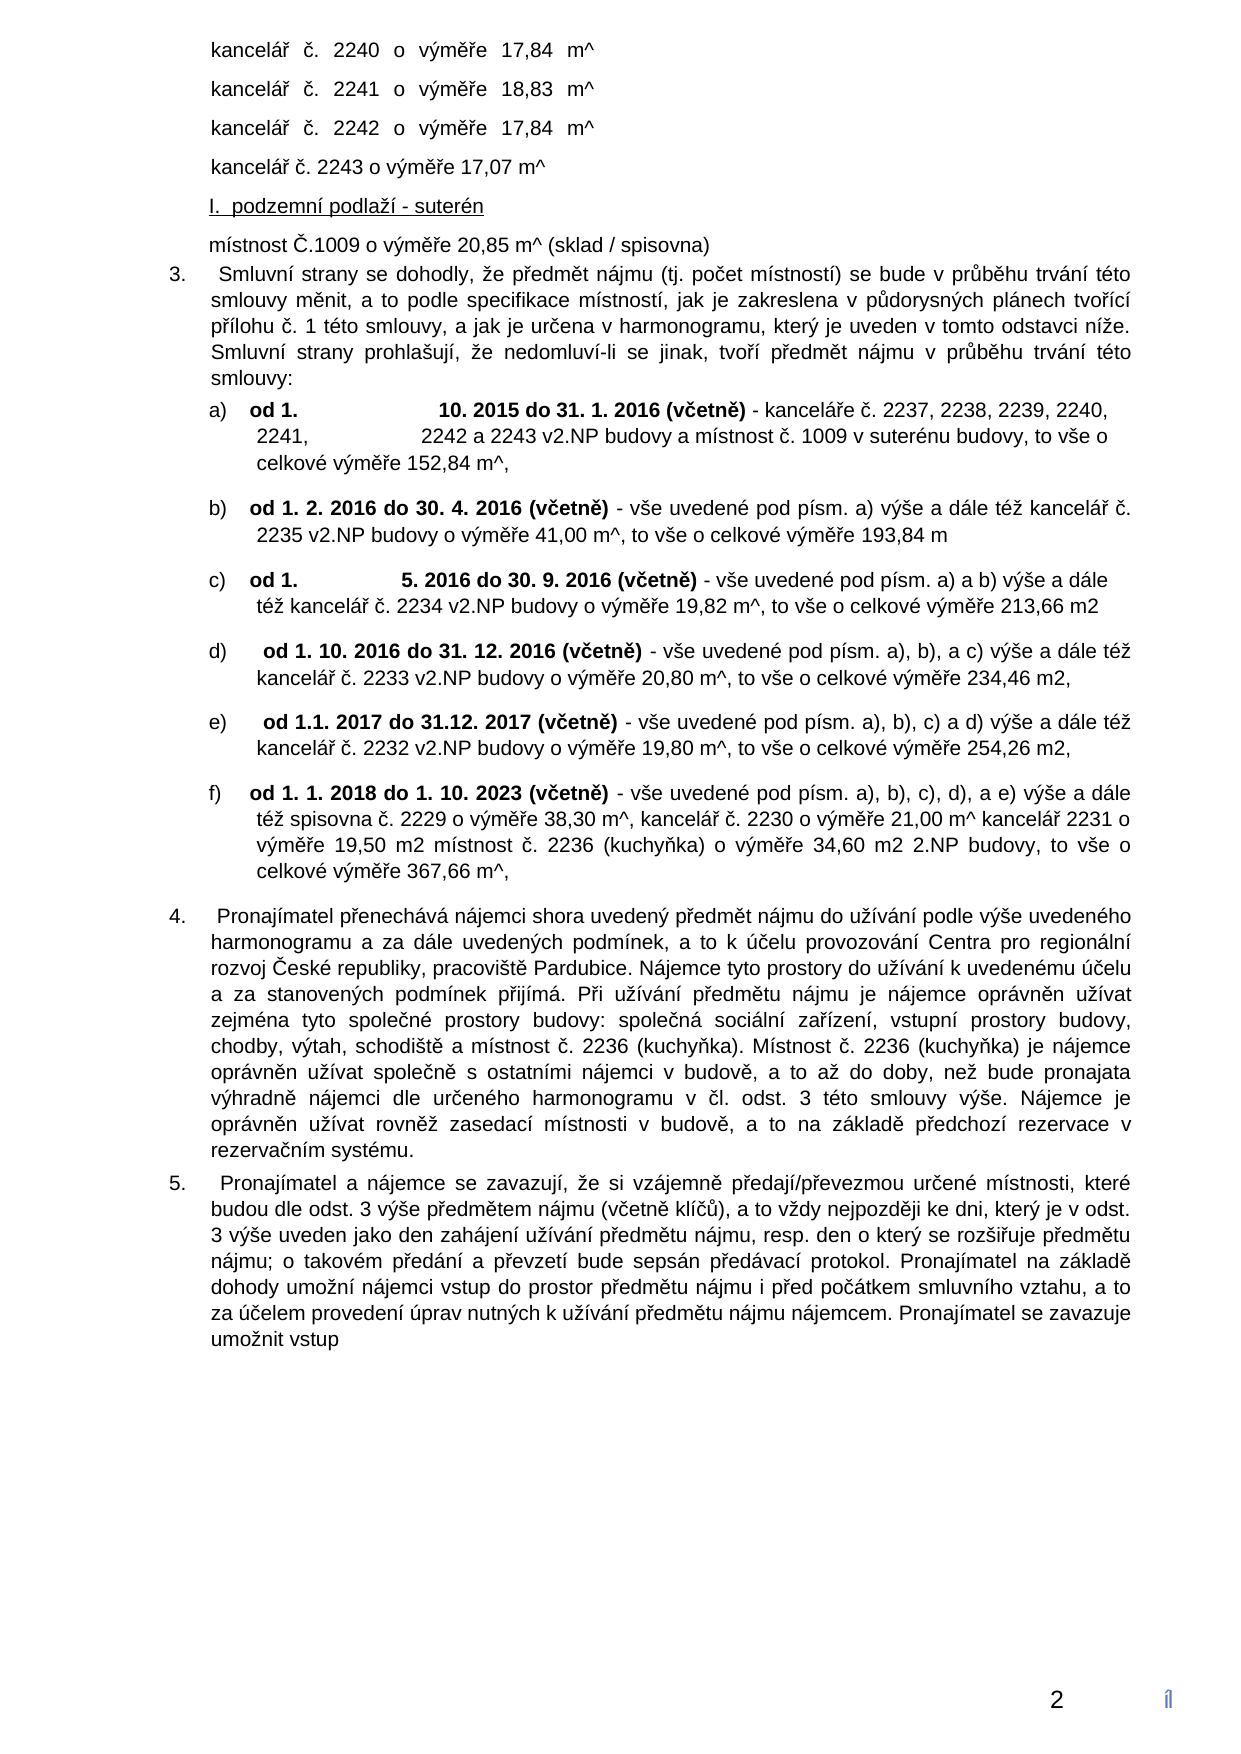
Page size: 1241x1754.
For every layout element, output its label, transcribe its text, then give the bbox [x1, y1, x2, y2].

list od 1. 2. 2016 do 30. 4. 2016 (včetně) - vše uvedené pod písm. a) výše a dále též kancelář č. 2235 v2.NP budovy o výměře 41,00 m^, to vše o celkové výměře 193,84 m [208, 494, 1132, 547]
text kancelář č. 2240 o výměře 17,84 m^ kancelář č. 2241 o výměře 18,83 m^ kancelář č. 2242 o výměře 17,84 m^ kancelář č. 2243 o výměře 17,07 m^ [211, 26, 595, 182]
list od 1. 10. 2016 do 31. 12. 2016 (včetně) - vše uvedené pod písm. a), b), a c) výše a dále též kancelář č. 2233 v2.NP budovy o výměře 20,80 m^, to vše o celkové výměře 234,46 m2, [208, 638, 1132, 690]
text celkové výměře 152,84 m^, [256, 449, 1136, 476]
list od 1. 5. 2016 do 30. 9. 2016 (včetně) - vše uvedené pod písm. a) a b) výše a dále [208, 566, 1136, 592]
list Smluvní strany se dohodly, že předmět nájmu (tj. počet místností) se bude v průběhu trvání této smlouvy měnit, a to podle specifikace místností, jak je zakreslena v půdorysných plánech tvořící přílohu č. 1 této smlouvy, a jak je určena v harmonogramu, který je uveden v tomto odstavci níže. Smluvní strany prohlašují, že nedomluví-li se jinak, tvoří předmět nájmu v průběhu trvání této smlouvy: [169, 260, 1132, 390]
list od 1. 1. 2018 do 1. 10. 2023 (včetně) - vše uvedené pod písm. a), b), c), d), a e) výše a dále též spisovna č. 2229 o výměře 38,30 m^, kancelář č. 2230 o výměře 21,00 m^ kancelář 2231 o výměře 19,50 m2 místnost č. 2236 (kuchyňka) o výměře 34,60 m2 2.NP budovy, to vše o celkové výměře 367,66 m^, [208, 780, 1132, 884]
list od 1.1. 2017 do 31.12. 2017 (včetně) - vše uvedené pod písm. a), b), c) a d) výše a dále též kancelář č. 2232 v2.NP budovy o výměře 19,80 m^, to vše o celkové výměře 254,26 m2, [208, 709, 1132, 761]
list Pronajímatel přenechává nájemci shora uvedený předmět nájmu do užívání podle výše uvedeného harmonogramu a za dále uvedených podmínek, a to k účelu provozování Centra pro regionální rozvoj České republiky, pracoviště Pardubice. Nájemce tyto prostory do užívání k uvedenému účelu a za stanovených podmínek přijímá. Při užívání předmětu nájmu je nájemce oprávněn užívat zejména tyto společné prostory budovy: společná sociální zařízení, vstupní prostory budovy, chodby, výtah, schodiště a místnost č. 2236 (kuchyňka). Místnost č. 2236 (kuchyňka) je nájemce oprávněn užívat společně s ostatními nájemci v budově, a to až do doby, než bude pronajata výhradně nájemci dle určeného harmonogramu v čl. odst. 3 této smlouvy výše. Nájemce je oprávněn užívat rovněž zasedací místnosti v budově, a to na základě předchozí rezervace v rezervačním systému. [169, 903, 1132, 1163]
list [169, 1169, 1132, 1352]
text místnost Č.1009 o výměře 20,85 m^ (sklad / spisovna) [208, 221, 1136, 260]
list od 1. 10. 2015 do 31. 1. 2016 (včetně) - kanceláře č. 2237, 2238, 2239, 2240, [208, 396, 1136, 423]
text též kancelář č. 2234 v2.NP budovy o výměře 19,82 m^, to vše o celkové výměře 213,66 m2 [256, 592, 1132, 619]
list podzemní podlaží - suterén [208, 182, 1136, 221]
text 2241, 2242 a 2243 v2.NP budovy a místnost č. 1009 v suterénu budovy, to vše o [256, 423, 1136, 449]
